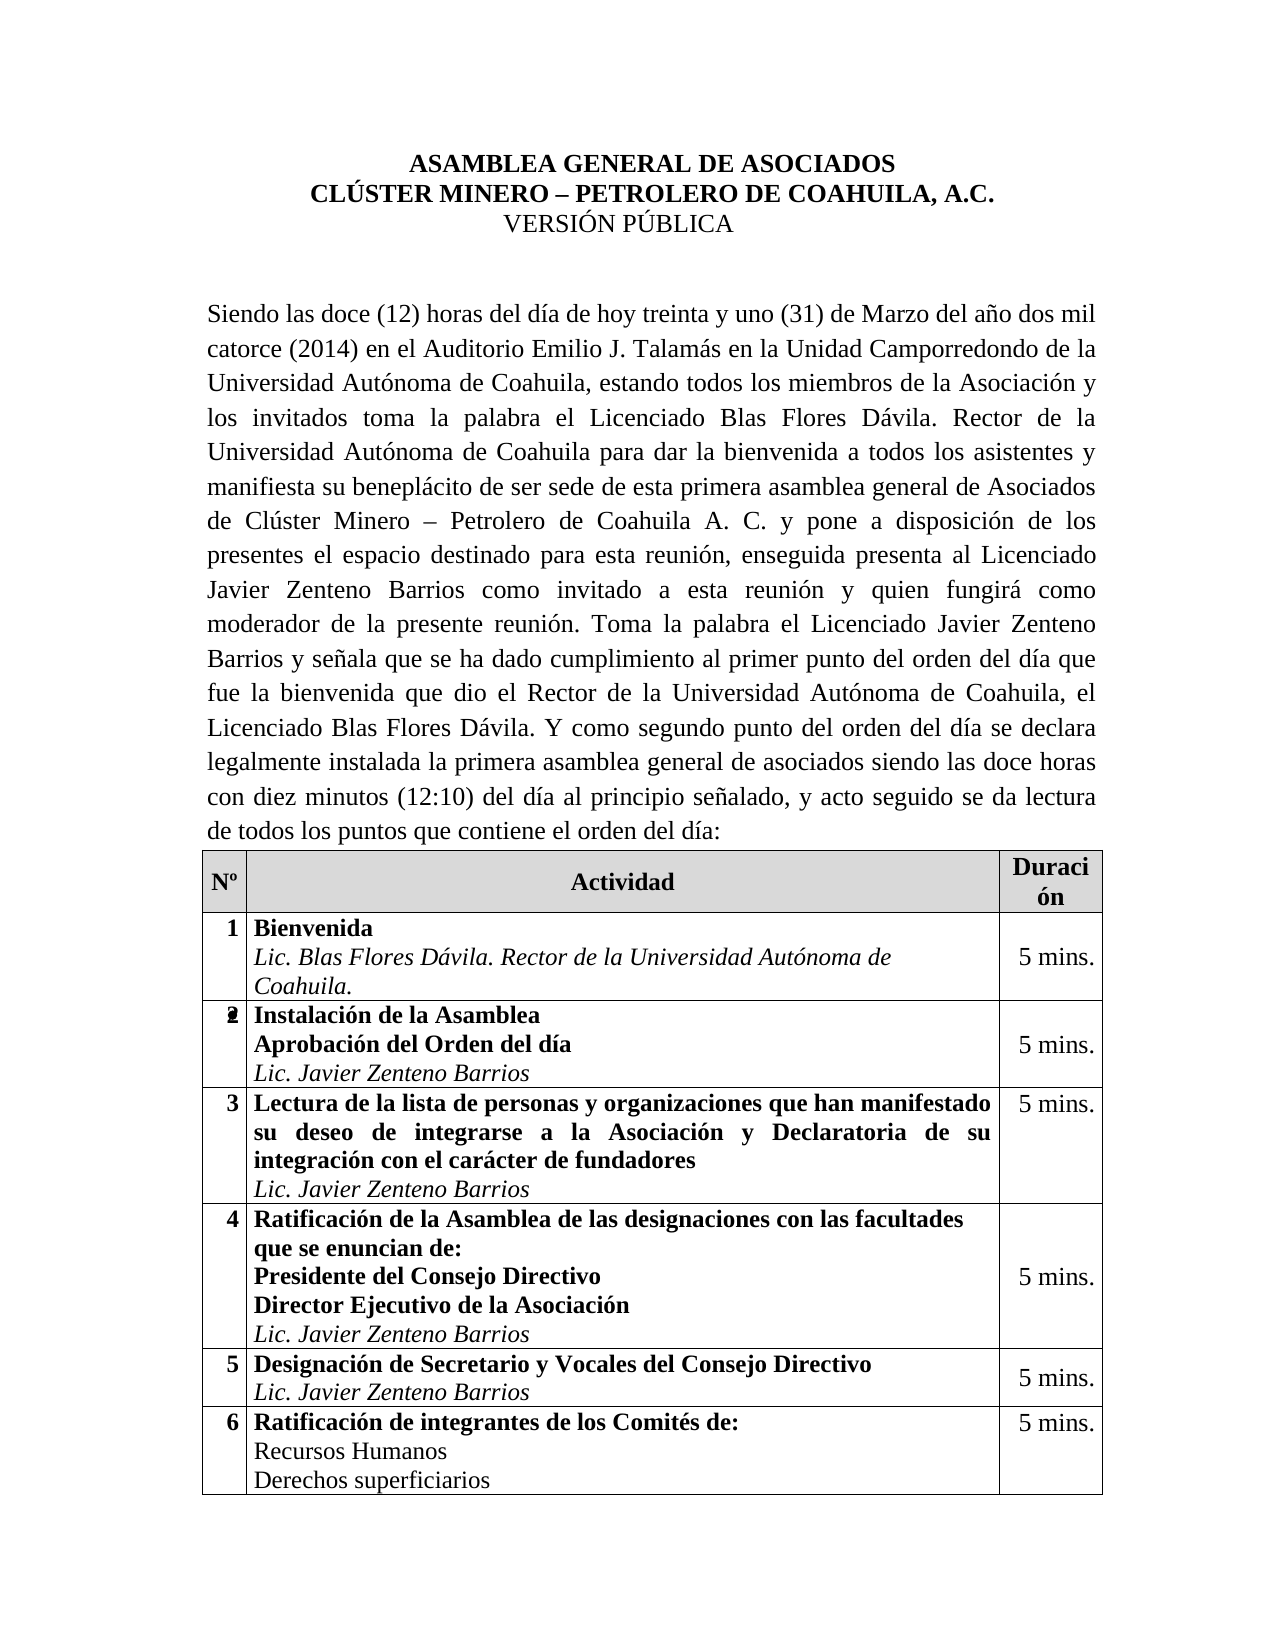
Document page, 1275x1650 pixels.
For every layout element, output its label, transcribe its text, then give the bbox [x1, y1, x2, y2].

table_header Duración [1000, 851, 1102, 912]
table_cell 5 mins. [1000, 1088, 1102, 1203]
table_cell 1 [203, 913, 246, 999]
table_cell 4 [203, 1204, 246, 1348]
table_cell 5 mins. [1000, 1204, 1102, 1348]
table_cell 5 mins. [1000, 1349, 1102, 1406]
table_cell Lectura de la lista de personas y organizaciones que han manifestado su deseo de integrarse a la Asociación y Declaratoria de su integración con el carácter de fundadores Lic. Javier Zenteno Barrios [247, 1088, 999, 1203]
table_cell 6 [203, 1407, 246, 1493]
table_cell Ratificación de la Asamblea de las designaciones con las facultades que se enuncian de: Presidente del Consejo Directivo Director Ejecutivo de la Asociación Lic. Javier Zenteno Barrios [247, 1204, 999, 1348]
table_cell 3 [203, 1088, 246, 1203]
text Siendo las doce (12) horas del día de hoy treinta y uno (31) de Marzo del año dos mil catorce (2014) en el Auditorio Emilio J. Talamás en la Unidad Camporredondo de la Universidad Autónoma de Coahuila, estando todos los miembros de la Asociación y los invitados toma la palabra el Licenciado Blas Flores Dávila. Rector de la Universidad Autónoma de Coahuila para dar la bienvenida a todos los asistentes y manifiesta su beneplácito de ser sede de esta primera asamblea general de Asociados de Clúster Minero – Petrolero de Coahuila A. C. y pone a disposición de los presentes el espacio destinado para esta reunión, enseguida presenta al Licenciado Javier Zenteno Barrios como invitado a esta reunión y quien fungirá como moderador de la presente reunión. Toma la palabra el Licenciado Javier Zenteno Barrios y señala que se ha dado cumplimiento al primer punto del orden del día que fue la bienvenida que dio el Rector de la Universidad Autónoma de Coahuila, el Licenciado Blas Flores Dávila. Y como segundo punto del orden del día se declara legalmente instalada la primera asamblea general de asociados siendo las doce horas con diez minutos (12:10) del día al principio señalado, y acto seguido se da lectura de todos los puntos que contiene el orden del día: [207, 298, 1098, 845]
table_cell 5 mins. [1000, 1407, 1102, 1493]
list VERSIÓN PÚBLICA [282, 208, 1098, 238]
table_cell 5 mins. [1000, 1001, 1102, 1087]
table_cell Instalación de la Asamblea Aprobación del Orden del día Lic. Javier Zenteno Barrios [247, 1001, 999, 1087]
table_cell Bienvenida Lic. Blas Flores Dávila. Rector de la Universidad Autónoma de Coahuila. [247, 913, 999, 999]
table_cell 2 [203, 1001, 246, 1087]
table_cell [247, 1407, 999, 1493]
table_cell 5 mins. [1000, 913, 1102, 999]
text ASAMBLEA GENERAL DE ASOCIADOS [207, 148, 1098, 178]
text CLÚSTER MINERO – PETROLERO DE COAHUILA, A.C. [207, 178, 1098, 208]
table_header Nº [203, 851, 246, 912]
table_cell 5 [203, 1349, 246, 1406]
table_cell Designación de Secretario y Vocales del Consejo Directivo Lic. Javier Zenteno Barrios [247, 1349, 999, 1406]
table_header Actividad [247, 851, 999, 912]
